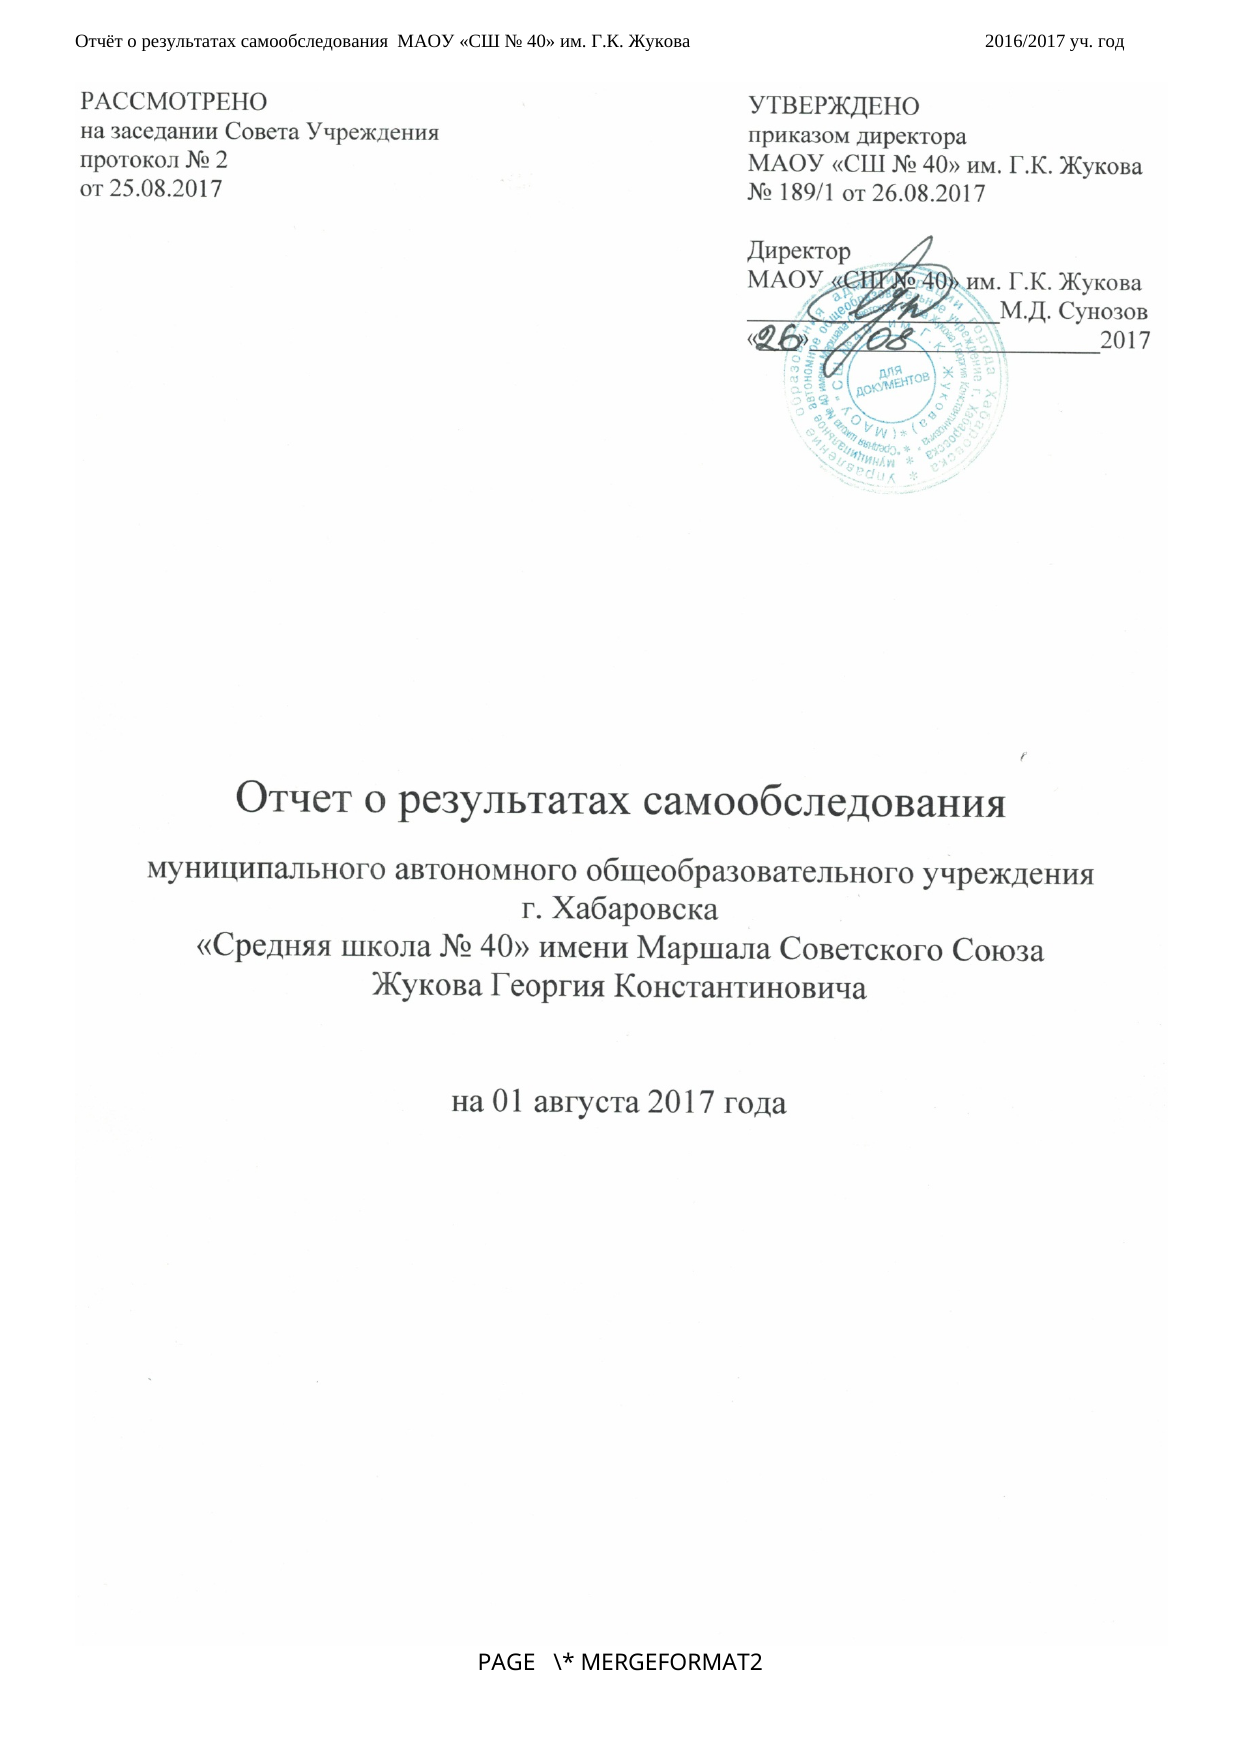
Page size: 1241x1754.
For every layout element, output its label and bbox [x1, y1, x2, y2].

picture [75, 82, 1168, 1646]
